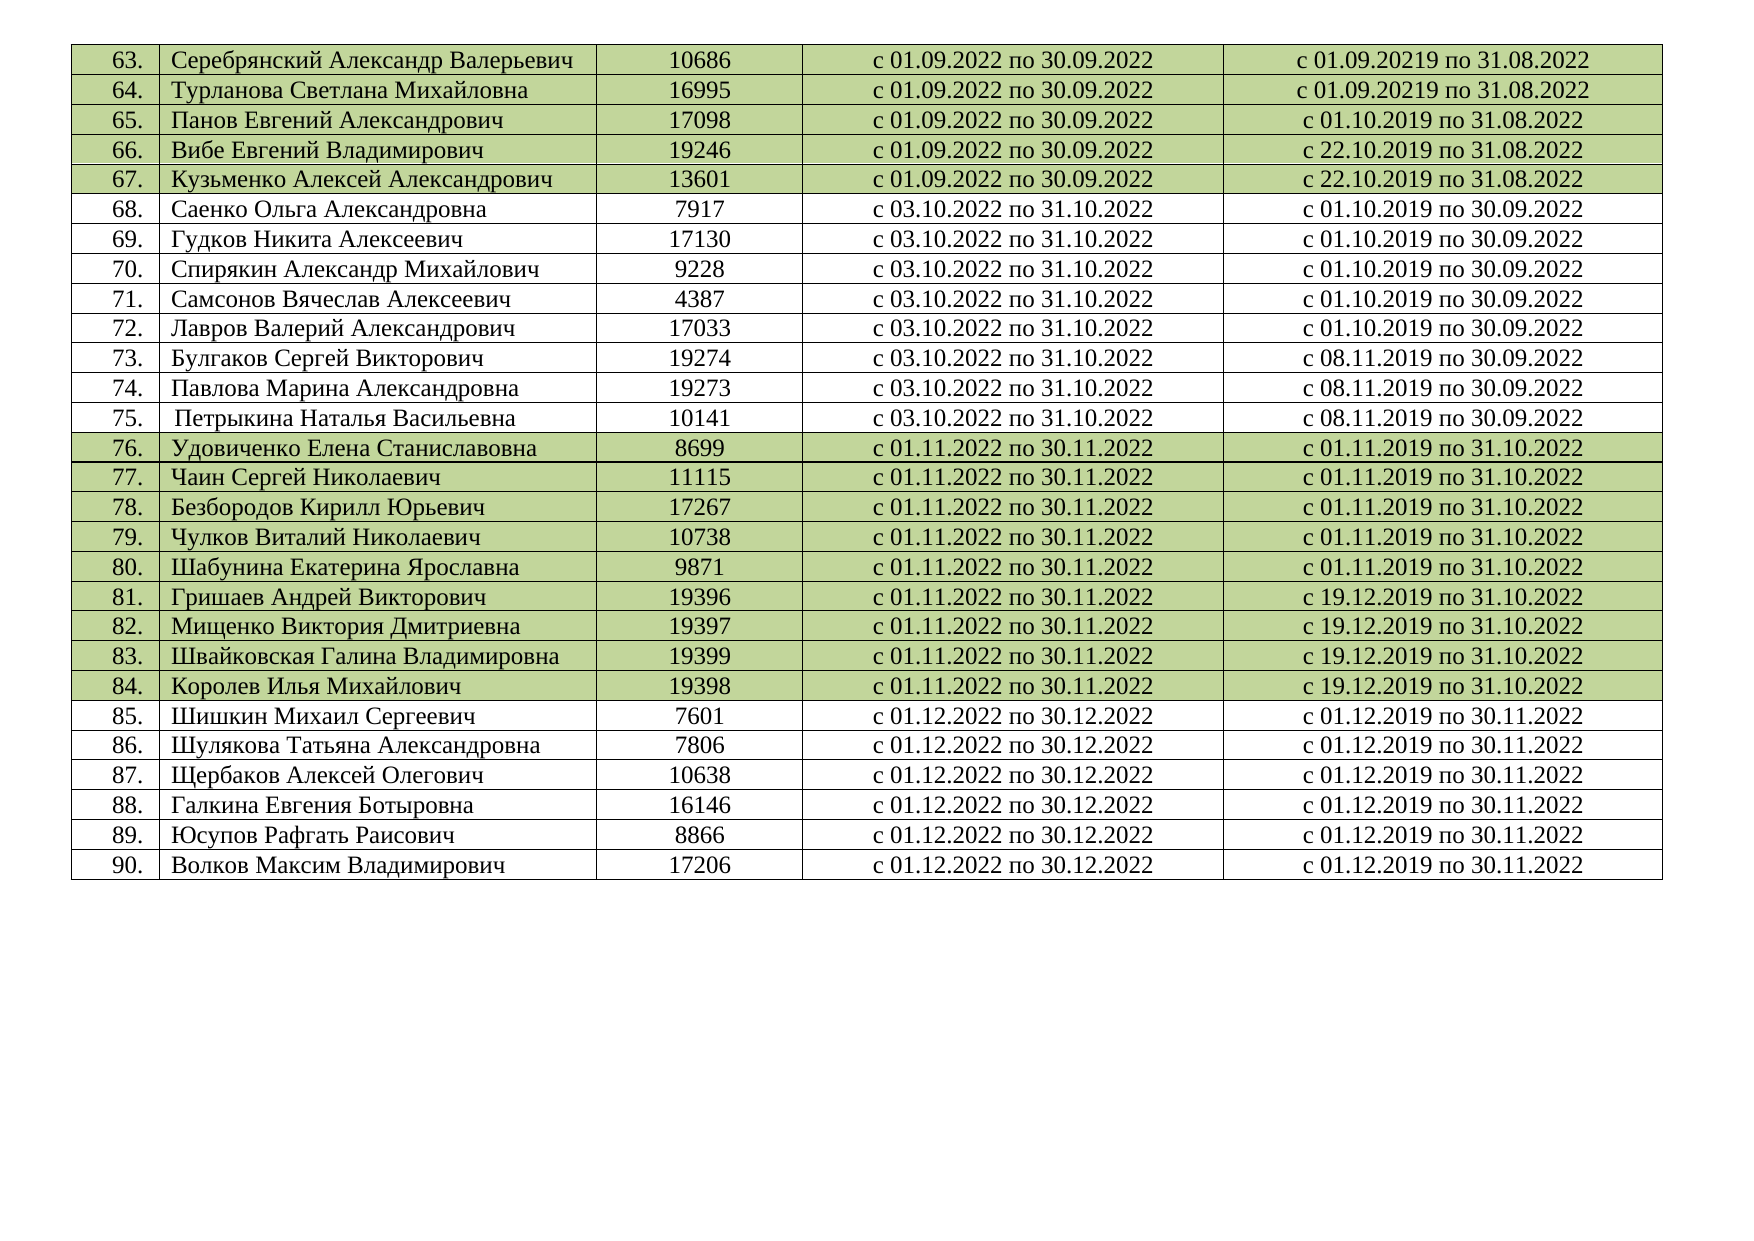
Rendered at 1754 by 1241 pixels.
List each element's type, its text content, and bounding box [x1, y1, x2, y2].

table_cell 9871 [597, 552, 802, 581]
table_cell Галкина Евгения Ботыровна [160, 790, 596, 819]
table_cell [72, 582, 159, 610]
table_cell с 01.12.2019 по 30.11.2022 [1224, 701, 1662, 729]
table_cell Шулякова Татьяна Александровна [160, 731, 596, 759]
table_cell с 01.12.2019 по 30.11.2022 [1224, 850, 1662, 878]
table_cell с 19.12.2019 по 31.10.2022 [1224, 611, 1662, 640]
table_cell Кузьменко Алексей Александрович [160, 165, 596, 193]
table_cell [72, 45, 159, 74]
table_cell [72, 492, 159, 521]
table_cell 16995 [597, 75, 802, 104]
table_cell с 01.11.2022 по 30.11.2022 [803, 552, 1223, 581]
table_cell 19398 [597, 671, 802, 700]
table_cell с 01.09.2022 по 30.09.2022 [803, 105, 1223, 134]
table_cell [72, 373, 159, 402]
table_cell с 01.10.2019 по 30.09.2022 [1224, 224, 1662, 253]
table_cell с 19.12.2019 по 31.10.2022 [1224, 641, 1662, 670]
table_cell с 01.11.2019 по 31.10.2022 [1224, 492, 1662, 521]
table_cell с 01.11.2019 по 31.10.2022 [1224, 433, 1662, 461]
table_cell Панов Евгений Александрович [160, 105, 596, 134]
table_cell [72, 790, 159, 819]
table_cell 7601 [597, 701, 802, 729]
table_cell с 01.10.2019 по 31.08.2022 [1224, 105, 1662, 134]
table_cell Гришаев Андрей Викторович [160, 582, 596, 610]
table_cell 19396 [597, 582, 802, 610]
table_cell с 22.10.2019 по 31.08.2022 [1224, 135, 1662, 163]
table_cell с 01.12.2019 по 30.11.2022 [1224, 820, 1662, 849]
table_cell 19397 [597, 611, 802, 640]
table_cell Булгаков Сергей Викторович [160, 343, 596, 372]
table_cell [1224, 45, 1662, 74]
table_cell с 03.10.2022 по 31.10.2022 [803, 373, 1223, 402]
table_cell Шабунина Екатерина Ярославна [160, 552, 596, 581]
table_cell с 08.11.2019 по 30.09.2022 [1224, 403, 1662, 432]
table_cell с 03.10.2022 по 31.10.2022 [803, 314, 1223, 342]
table_cell [72, 105, 159, 134]
table_cell 19273 [597, 373, 802, 402]
table_cell [72, 701, 159, 729]
table_cell [72, 284, 159, 312]
table_cell с 01.12.2022 по 30.12.2022 [803, 850, 1223, 878]
table_cell с 01.10.2019 по 30.09.2022 [1224, 194, 1662, 223]
table_cell с 01.11.2022 по 30.11.2022 [803, 582, 1223, 610]
table_cell [72, 820, 159, 849]
table_cell с 03.10.2022 по 31.10.2022 [803, 224, 1223, 253]
table_cell [72, 314, 159, 342]
table_cell [72, 760, 159, 789]
table_cell с 01.11.2019 по 31.10.2022 [1224, 522, 1662, 551]
table_cell [72, 224, 159, 253]
table_cell 17267 [597, 492, 802, 521]
table_cell [72, 731, 159, 759]
table_cell с 01.11.2022 по 30.11.2022 [803, 671, 1223, 700]
table_cell [72, 135, 159, 163]
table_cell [1224, 75, 1662, 104]
table_cell 10638 [597, 760, 802, 789]
table_cell Спирякин Александр Михайлович [160, 254, 596, 283]
table_cell 8866 [597, 820, 802, 849]
table_cell с 01.12.2022 по 30.12.2022 [803, 790, 1223, 819]
table_cell 10738 [597, 522, 802, 551]
table_cell 7917 [597, 194, 802, 223]
table_cell с 19.12.2019 по 31.10.2022 [1224, 582, 1662, 610]
table_cell Вибе Евгений Владимирович [160, 135, 596, 163]
table_cell [72, 254, 159, 283]
table_cell [72, 403, 159, 432]
table_cell [72, 194, 159, 223]
table_cell с 01.12.2019 по 30.11.2022 [1224, 731, 1662, 759]
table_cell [803, 45, 1223, 74]
table_cell 7806 [597, 731, 802, 759]
table_cell с 03.10.2022 по 31.10.2022 [803, 403, 1223, 432]
table_cell [72, 463, 159, 491]
table_cell Юсупов Рафгать Раисович [160, 820, 596, 849]
table_cell с 01.12.2022 по 30.12.2022 [803, 820, 1223, 849]
table_cell с 03.10.2022 по 31.10.2022 [803, 254, 1223, 283]
table_cell Серебрянский Александр Валерьевич [160, 45, 596, 74]
table_cell Турланова Светлана Михайловна [160, 75, 596, 104]
table_cell Шишкин Михаил Сергеевич [160, 701, 596, 729]
table_cell с 01.11.2019 по 31.10.2022 [1224, 552, 1662, 581]
table_cell Безбородов Кирилл Юрьевич [160, 492, 596, 521]
table_cell 17098 [597, 105, 802, 134]
table_cell с 03.10.2022 по 31.10.2022 [803, 194, 1223, 223]
table_cell с 01.10.2019 по 30.09.2022 [1224, 314, 1662, 342]
table_cell Волков Максим Владимирович [160, 850, 596, 878]
table_cell Гудков Никита Алексеевич [160, 224, 596, 253]
table_cell Щербаков Алексей Олегович [160, 760, 596, 789]
table_cell 11115 [597, 463, 802, 491]
table_cell [72, 641, 159, 670]
table_cell с 01.12.2022 по 30.12.2022 [803, 701, 1223, 729]
table_cell с 03.10.2022 по 31.10.2022 [803, 284, 1223, 312]
table_cell [72, 611, 159, 640]
table_cell 13601 [597, 165, 802, 193]
table_cell Швайковская Галина Владимировна [160, 641, 596, 670]
table_cell с 01.10.2019 по 30.09.2022 [1224, 284, 1662, 312]
table_cell с 08.11.2019 по 30.09.2022 [1224, 373, 1662, 402]
table_cell 19246 [597, 135, 802, 163]
table_cell Чулков Виталий Николаевич [160, 522, 596, 551]
table_cell с 01.11.2022 по 30.11.2022 [803, 522, 1223, 551]
table_cell 17130 [597, 224, 802, 253]
table_cell [72, 343, 159, 372]
table_cell [72, 433, 159, 461]
table_cell Удовиченко Елена Станиславовна [160, 433, 596, 461]
table_cell 19399 [597, 641, 802, 670]
table_cell 19274 [597, 343, 802, 372]
table_cell 4387 [597, 284, 802, 312]
table_cell с 19.12.2019 по 31.10.2022 [1224, 671, 1662, 700]
table_cell 17033 [597, 314, 802, 342]
table_cell с 01.11.2022 по 30.11.2022 [803, 611, 1223, 640]
table_cell с 01.11.2019 по 31.10.2022 [1224, 463, 1662, 491]
table_cell [72, 671, 159, 700]
table_cell с 01.12.2019 по 30.11.2022 [1224, 760, 1662, 789]
table_cell с 01.12.2019 по 30.11.2022 [1224, 790, 1662, 819]
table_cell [803, 75, 1223, 104]
table_cell с 22.10.2019 по 31.08.2022 [1224, 165, 1662, 193]
table_cell Мищенко Виктория Дмитриевна [160, 611, 596, 640]
table_cell 16146 [597, 790, 802, 819]
table_cell с 01.11.2022 по 30.11.2022 [803, 492, 1223, 521]
table_cell Чаин Сергей Николаевич [160, 463, 596, 491]
table_cell [72, 850, 159, 878]
table_cell Петрыкина Наталья Васильевна [160, 403, 596, 432]
table_cell [72, 75, 159, 104]
table_cell с 01.09.2022 по 30.09.2022 [803, 135, 1223, 163]
table_cell с 01.11.2022 по 30.11.2022 [803, 463, 1223, 491]
table_cell с 01.11.2022 по 30.11.2022 [803, 433, 1223, 461]
table_cell с 08.11.2019 по 30.09.2022 [1224, 343, 1662, 372]
table_cell 10686 [597, 45, 802, 74]
table_cell с 01.11.2022 по 30.11.2022 [803, 641, 1223, 670]
table_cell с 03.10.2022 по 31.10.2022 [803, 343, 1223, 372]
table_cell с 01.12.2022 по 30.12.2022 [803, 760, 1223, 789]
table_cell [72, 552, 159, 581]
table_cell Самсонов Вячеслав Алексеевич [160, 284, 596, 312]
table_cell 8699 [597, 433, 802, 461]
table_cell Лавров Валерий Александрович [160, 314, 596, 342]
table_cell с 01.09.2022 по 30.09.2022 [803, 165, 1223, 193]
table_cell 17206 [597, 850, 802, 878]
table_cell Павлова Марина Александровна [160, 373, 596, 402]
table_cell [72, 165, 159, 193]
table_cell с 01.12.2022 по 30.12.2022 [803, 731, 1223, 759]
table_cell 9228 [597, 254, 802, 283]
table_cell 10141 [597, 403, 802, 432]
table_cell [72, 522, 159, 551]
table_cell с 01.10.2019 по 30.09.2022 [1224, 254, 1662, 283]
table_cell Королев Илья Михайлович [160, 671, 596, 700]
table_cell Саенко Ольга Александровна [160, 194, 596, 223]
